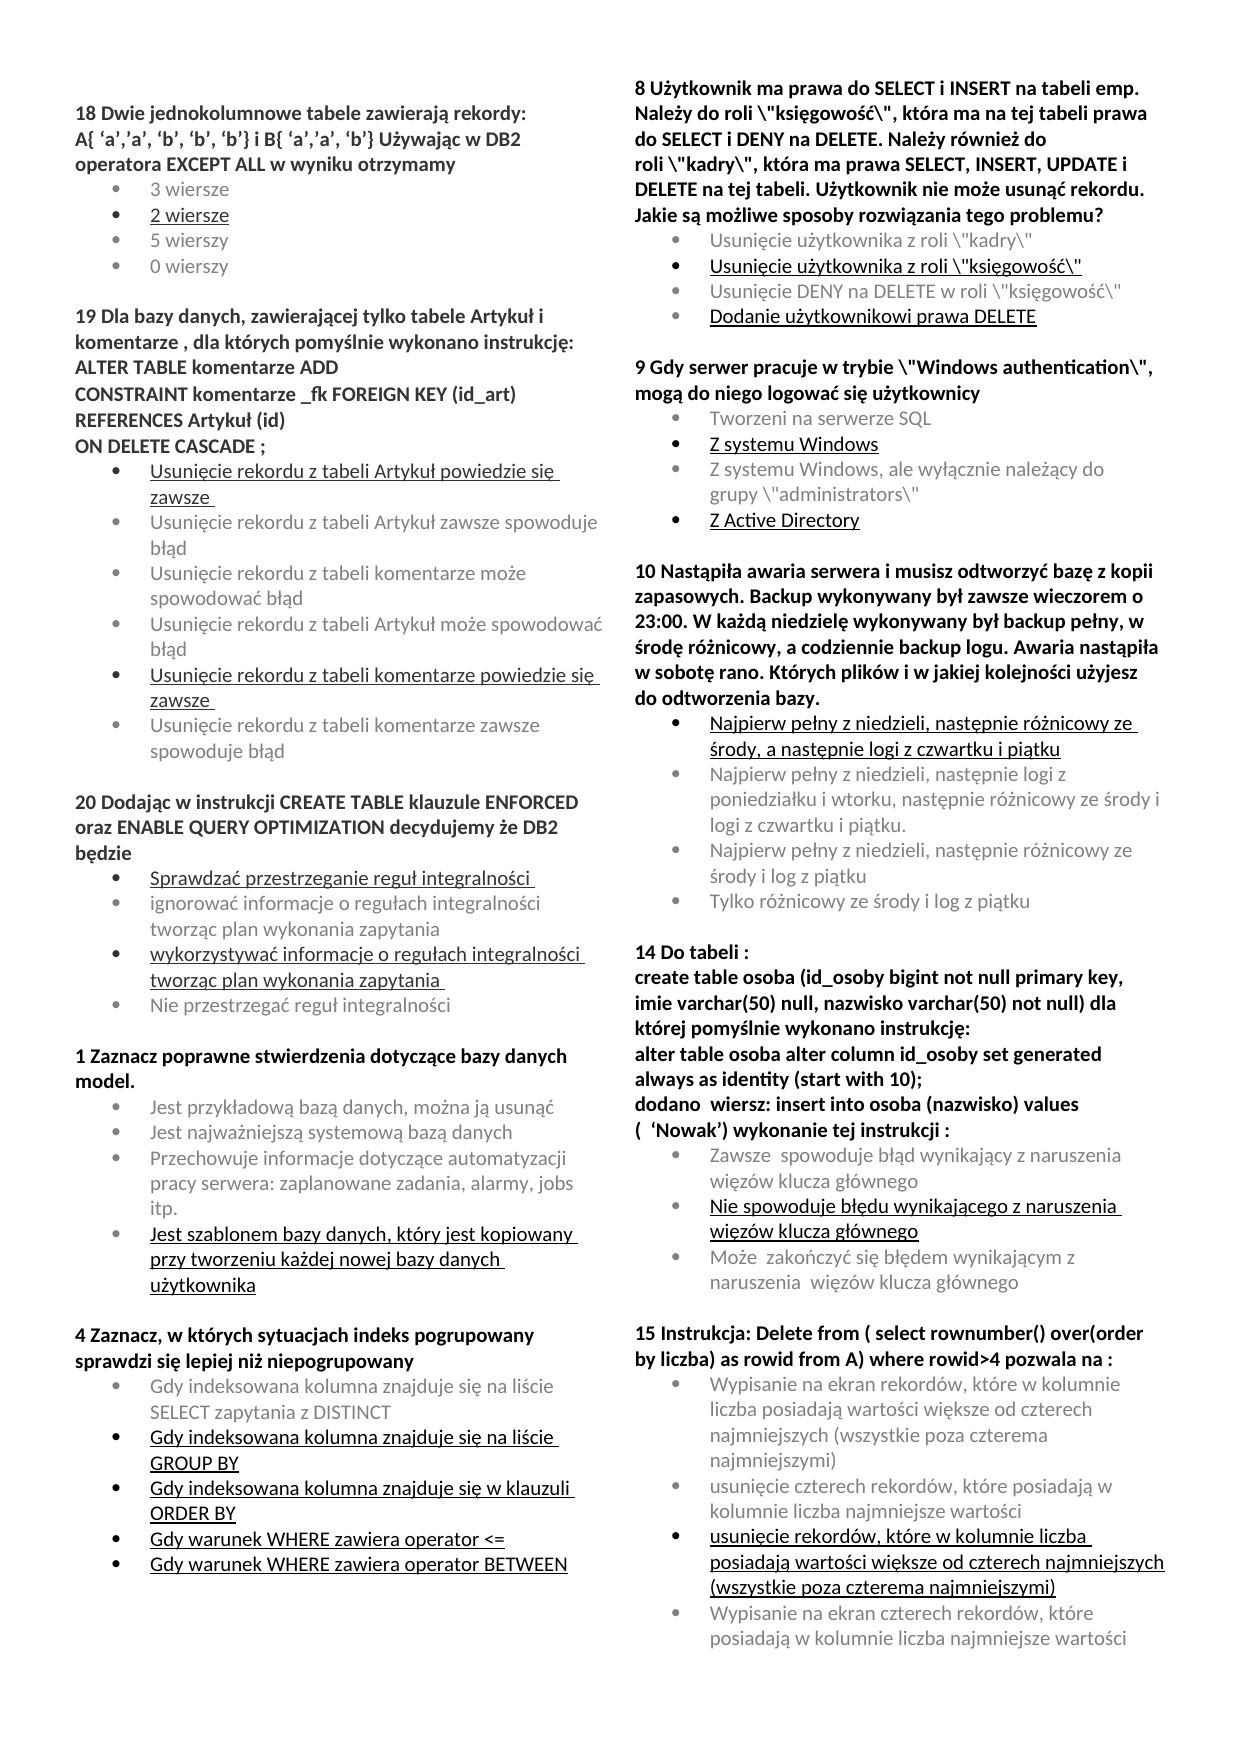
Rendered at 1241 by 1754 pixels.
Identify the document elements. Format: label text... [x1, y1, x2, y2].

text CONSTRAINT komentarze _fk FOREIGN KEY (id_art)‏ [75, 380, 606, 407]
list Jest przykładową bazą danych, można ją usunąć [112, 1094, 606, 1119]
list Sprawdzać przestrzeganie reguł integralności [112, 865, 606, 891]
text 18 Dwie jednokolumnowe tabele zawierają rekordy: A{ ‘a’,’a’, ‘b’, ‘b’, ‘b’} i B{ ‘a’,’a’, ‘b’} Używając w DB2 operatora EXCEPT ALL w wyniku otrzymamy [75, 100, 606, 177]
text 19 Dla bazy danych, zawierającej tylko tabele Artykuł i komentarze , dla których pomyślnie wykonano instrukcję: [75, 304, 606, 354]
list Przechowuje informacje dotyczące automatyzacji pracy serwera: zaplanowane zadania, alarmy, jobs itp. [112, 1145, 606, 1221]
list Z systemu Windows [672, 431, 1165, 456]
list Najpierw pełny z niedzieli, następnie różnicowy ze środy, a następnie logi z czwartku i piątku [672, 710, 1165, 761]
text alter table osoba alter column id_osoby set generated always as identity (start with 10); [634, 1041, 1165, 1092]
list Nie spowoduje błędu wynikającego z naruszenia więzów klucza głównego [672, 1193, 1165, 1244]
text create table osoba (id_osoby bigint not null primary key, imie varchar(50) null, nazwisko varchar(50) not null) dla której pomyślnie wykonano instrukcję: [634, 964, 1165, 1041]
text 9 Gdy serwer pracuje w trybie \"Windows authentication\", mogą do niego logować się użytkownicy [634, 354, 1165, 405]
list Z Active Directory [672, 507, 1165, 532]
list 5 wierszy [112, 227, 606, 253]
list Nie przestrzegać reguł integralności [112, 992, 606, 1018]
list Gdy indeksowana kolumna znajduje się na liście GROUP BY [112, 1424, 606, 1475]
list Usunięcie użytkownika z roli \"księgowość\" [672, 253, 1165, 278]
list Usunięcie rekordu z tabeli komentarze zawsze spowoduje błąd [112, 713, 606, 763]
list 2 wiersze [112, 202, 606, 227]
text REFERENCES Artykuł (id)‏ [75, 407, 606, 433]
list Usunięcie użytkownika z roli \"kadry\" [672, 227, 1165, 253]
list Gdy indeksowana kolumna znajduje się na liście SELECT zapytania z DISTINCT [112, 1373, 606, 1424]
list usunięcie rekordów, które w kolumnie liczba posiadają wartości większe od czterech najmniejszych (wszystkie poza czterema najmniejszymi) [672, 1524, 1165, 1600]
list Najpierw pełny z niedzieli, następnie różnicowy ze środy i log z piątku [672, 837, 1165, 888]
text 1 Zaznacz poprawne stwierdzenia dotyczące bazy danych model. [75, 1043, 606, 1094]
list Usunięcie rekordu z tabeli komentarze może spowodować błąd [112, 560, 606, 611]
text 8 Użytkownik ma prawa do SELECT i INSERT na tabeli emp. Należy do roli \"księgowość\", która ma na tej tabeli prawa do SELECT i DENY na DELETE. Należy również do roli \"kadry\", która ma prawa SELECT, INSERT, UPDATE i DELETE na tej tabeli. Użytkownik nie może usunąć rekordu. Jakie są możliwe sposoby rozwiązania tego problemu? [634, 75, 1165, 227]
list Usunięcie rekordu z tabeli Artykuł może spowodować błąd [112, 611, 606, 662]
list Jest szablonem bazy danych, który jest kopiowany przy tworzeniu każdej nowej bazy danych użytkownika [112, 1221, 606, 1297]
list usunięcie czterech rekordów, które posiadają w kolumnie liczba najmniejsze wartości [672, 1473, 1165, 1524]
text 20 Dodając w instrukcji CREATE TABLE klauzule ENFORCED oraz ENABLE QUERY OPTIMIZATION decydujemy że DB2 będzie [75, 789, 606, 865]
text 14 Do tabeli : [634, 939, 1165, 964]
list 3 wiersze [112, 177, 606, 202]
list Wypisanie na ekran rekordów, które w kolumnie liczba posiadają wartości większe od czterech najmniejszych (wszystkie poza czterema najmniejszymi) [672, 1371, 1165, 1473]
list Jest najważniejszą systemową bazą danych [112, 1119, 606, 1145]
list Gdy warunek WHERE zawiera operator <= [112, 1526, 606, 1551]
list 0 wierszy [112, 253, 606, 278]
list Tworzeni na serwerze SQL [672, 405, 1165, 431]
text 10 Nastąpiła awaria serwera i musisz odtworzyć bazę z kopii zapasowych. Backup wykonywany był zawsze wieczorem o 23:00. W każdą niedzielę wykonywany był backup pełny, w środę różnicowy, a codziennie backup logu. Awaria nastąpiła w sobotę rano. Których plików i w jakiej kolejności użyjesz do odtworzenia bazy. [634, 558, 1165, 710]
text ON DELETE CASCADE ; [75, 433, 606, 458]
text 4 Zaznacz, w których sytuacjach indeks pogrupowany sprawdzi się lepiej niż niepogrupowany [75, 1323, 606, 1373]
list wykorzystywać informacje o regułach integralności tworząc plan wykonania zapytania [112, 941, 606, 992]
list ignorować informacje o regułach integralności tworząc plan wykonania zapytania [112, 891, 606, 941]
list Usunięcie rekordu z tabeli Artykuł zawsze spowoduje błąd [112, 509, 606, 560]
list Gdy indeksowana kolumna znajduje się w klauzuli ORDER BY [112, 1475, 606, 1526]
text 15 Instrukcja: Delete from ( select rownumber() over(order by liczba) as rowid from A) where rowid>4 pozwala na : [634, 1320, 1165, 1371]
list Najpierw pełny z niedzieli, następnie logi z poniedziałku i wtorku, następnie różnicowy ze środy i logi z czwartku i piątku. [672, 761, 1165, 837]
list Wypisanie na ekran czterech rekordów, które posiadają w kolumnie liczba najmniejsze wartości [672, 1600, 1165, 1651]
list Usunięcie rekordu z tabeli komentarze powiedzie się zawsze [112, 662, 606, 713]
list Może zakończyć się błędem wynikającym z naruszenia więzów klucza głównego [672, 1244, 1165, 1295]
list Z systemu Windows, ale wyłącznie należący do grupy \"administrators\" [672, 456, 1165, 507]
list Gdy warunek WHERE zawiera operator BETWEEN [112, 1551, 606, 1577]
text dodano wiersz: insert into osoba (nazwisko) values ( ‘Nowak’) wykonanie tej instrukcji : [634, 1092, 1165, 1142]
list Dodanie użytkownikowi prawa DELETE [672, 304, 1165, 329]
list Usunięcie DENY na DELETE w roli \"księgowość\" [672, 278, 1165, 304]
list Usunięcie rekordu z tabeli Artykuł powiedzie się zawsze [112, 458, 606, 509]
text ALTER TABLE komentarze ADD [75, 354, 606, 380]
list Tylko różnicowy ze środy i log z piątku [672, 888, 1165, 914]
list Zawsze spowoduje błąd wynikający z naruszenia więzów klucza głównego [672, 1142, 1165, 1193]
